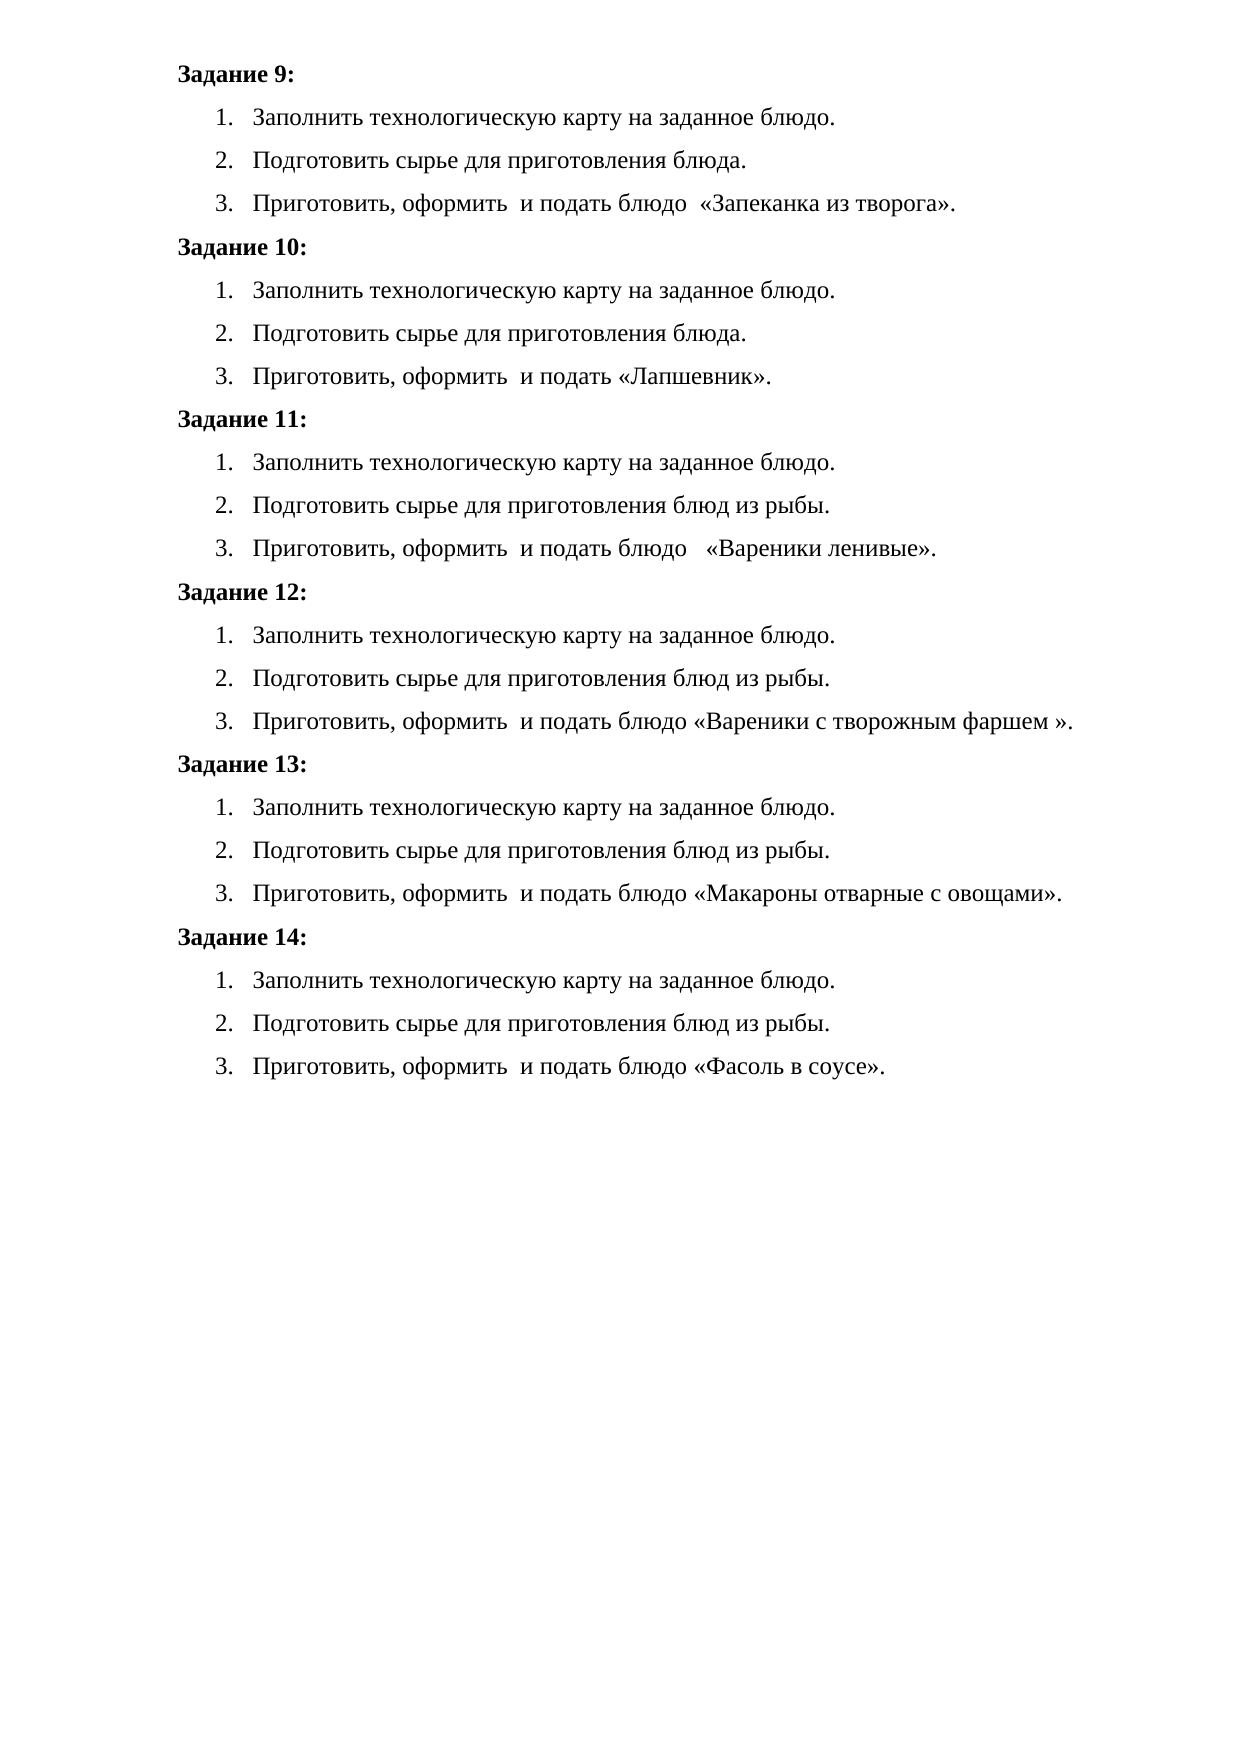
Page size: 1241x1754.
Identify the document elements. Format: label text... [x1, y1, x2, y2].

text Задание 14: [177, 922, 1167, 950]
list Заполнить технологическую карту на заданное блюдо. [215, 447, 1167, 476]
list Приготовить, оформить и подать «Лапшевник». [215, 361, 1167, 390]
text Задание 11: [177, 404, 1167, 433]
list Приготовить, оформить и подать блюдо «Вареники ленивые». [215, 533, 1167, 562]
list Заполнить технологическую карту на заданное блюдо. [215, 620, 1167, 648]
list Подготовить сырье для приготовления блюд из рыбы. [215, 835, 1167, 864]
list Заполнить технологическую карту на заданное блюдо. [215, 965, 1167, 993]
list Приготовить, оформить и подать блюдо «Запеканка из творога». [215, 188, 1167, 217]
list Подготовить сырье для приготовления блюда. [215, 318, 1167, 347]
text Задание 10: [177, 232, 1167, 260]
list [215, 145, 1167, 174]
list Подготовить сырье для приготовления блюд из рыбы. [215, 663, 1167, 692]
list Приготовить, оформить и подать блюдо «Макароны отварные с овощами». [215, 878, 1167, 907]
text Задание 9: [177, 59, 1167, 88]
list Приготовить, оформить и подать блюдо «Фасоль в соусе». [215, 1051, 1167, 1080]
list Подготовить сырье для приготовления блюд из рыбы. [215, 1008, 1167, 1037]
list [215, 275, 1167, 303]
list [215, 102, 1167, 131]
text Задание 12: [177, 577, 1167, 605]
text Задание 13: [177, 749, 1167, 778]
list Приготовить, оформить и подать блюдо «Вареники с творожным фаршем ». [215, 706, 1167, 735]
list Подготовить сырье для приготовления блюд из рыбы. [215, 490, 1167, 519]
list Заполнить технологическую карту на заданное блюдо. [215, 792, 1167, 821]
